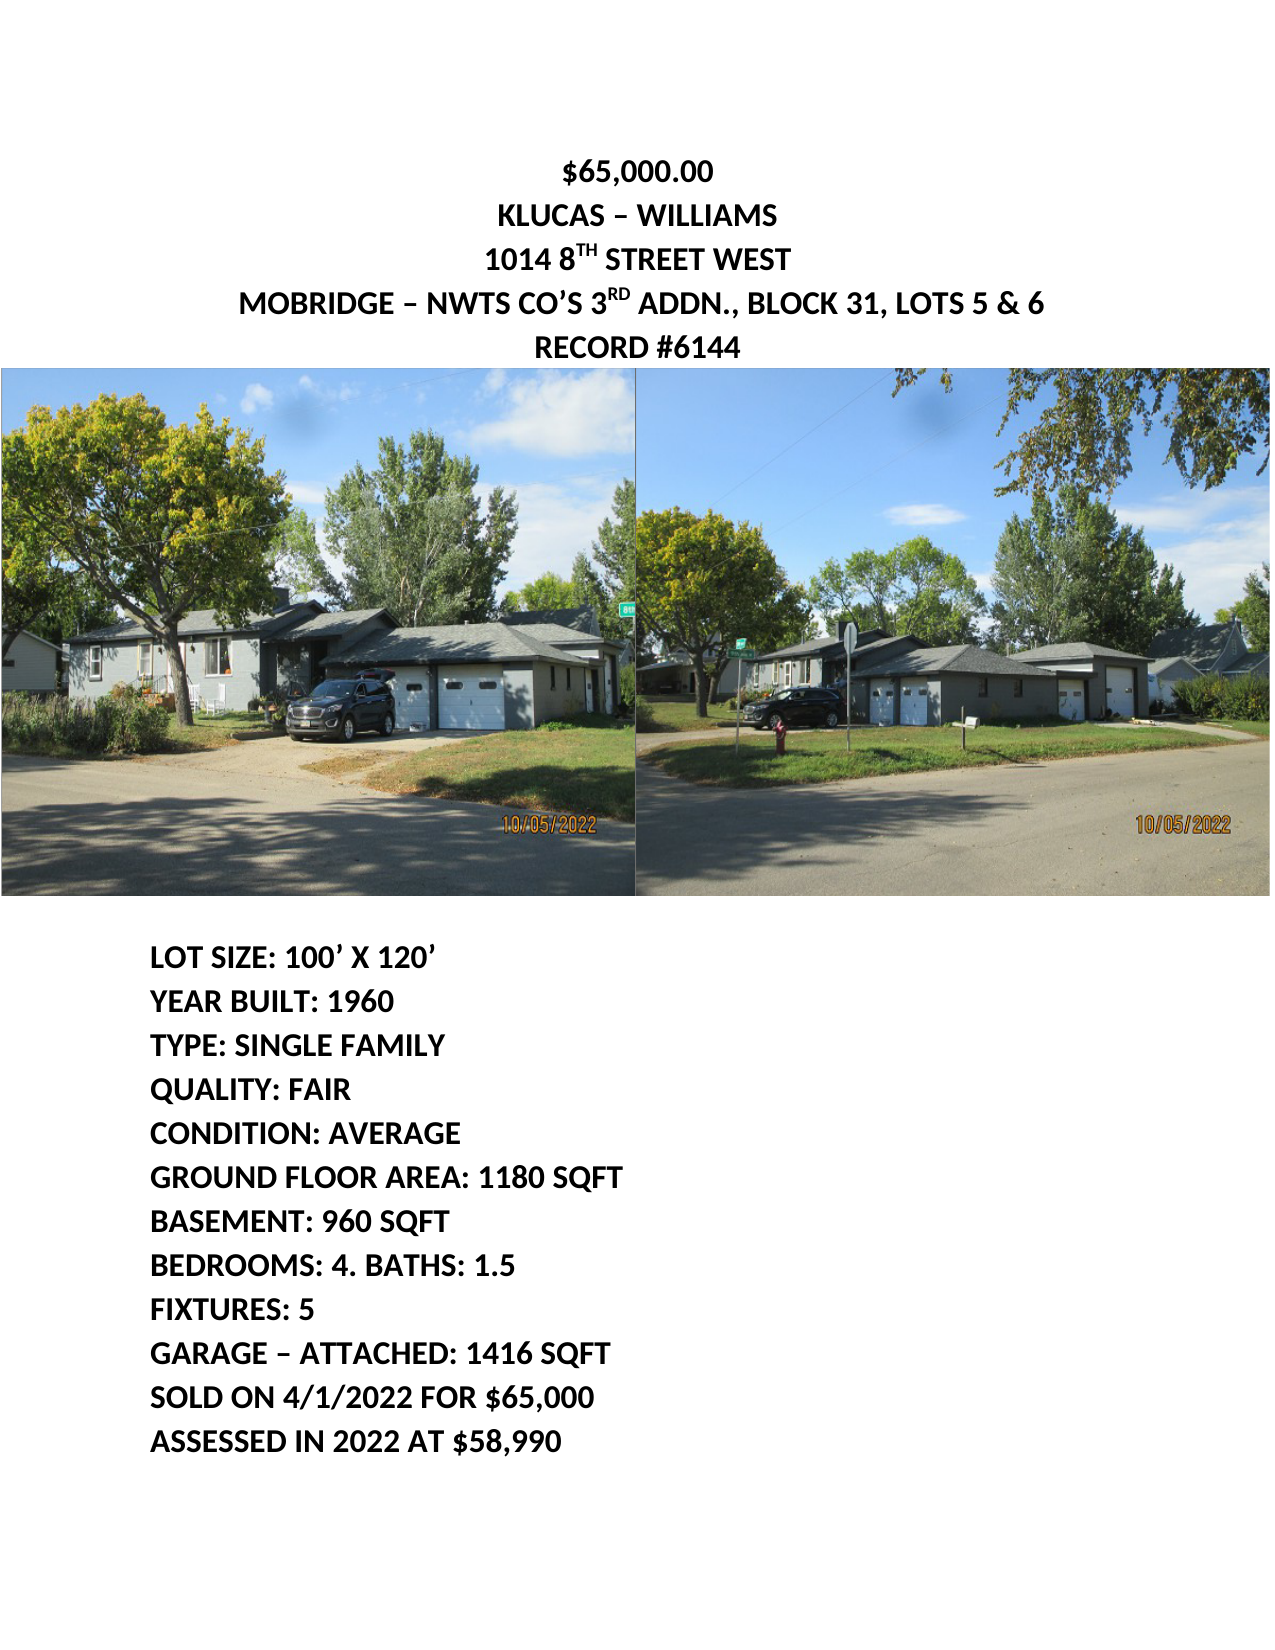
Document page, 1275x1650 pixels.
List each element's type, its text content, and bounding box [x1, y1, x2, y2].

picture [1, 368, 1270, 896]
text FIXTURES: 5 [150, 1288, 1125, 1328]
text KLUCAS – WILLIAMS [150, 194, 1125, 235]
text TYPE: SINGLE FAMILY [150, 1024, 1125, 1065]
text RECORD #6144 [150, 326, 1125, 367]
text CONDITION: AVERAGE [150, 1112, 1125, 1153]
text MOBRIDGE – NWTS CO’S 3RD ADDN., BLOCK 31, LOTS 5 & 6 [150, 282, 1125, 323]
text SOLD ON 4/1/2022 FOR $65,000 [150, 1376, 1125, 1416]
text ASSESSED IN 2022 AT $58,990 [150, 1419, 1125, 1460]
text 1014 8TH STREET WEST [150, 238, 1125, 279]
text LOT SIZE: 100’ X 120’ [150, 896, 1125, 977]
text BEDROOMS: 4. BATHS: 1.5 [150, 1244, 1125, 1284]
text BASEMENT: 960 SQFT [150, 1200, 1125, 1241]
text QUALITY: FAIR [150, 1068, 1125, 1109]
text $65,000.00 [150, 150, 1125, 191]
text YEAR BUILT: 1960 [150, 980, 1125, 1021]
text GROUND FLOOR AREA: 1180 SQFT [150, 1156, 1125, 1197]
text GARAGE – ATTACHED: 1416 SQFT [150, 1332, 1125, 1372]
